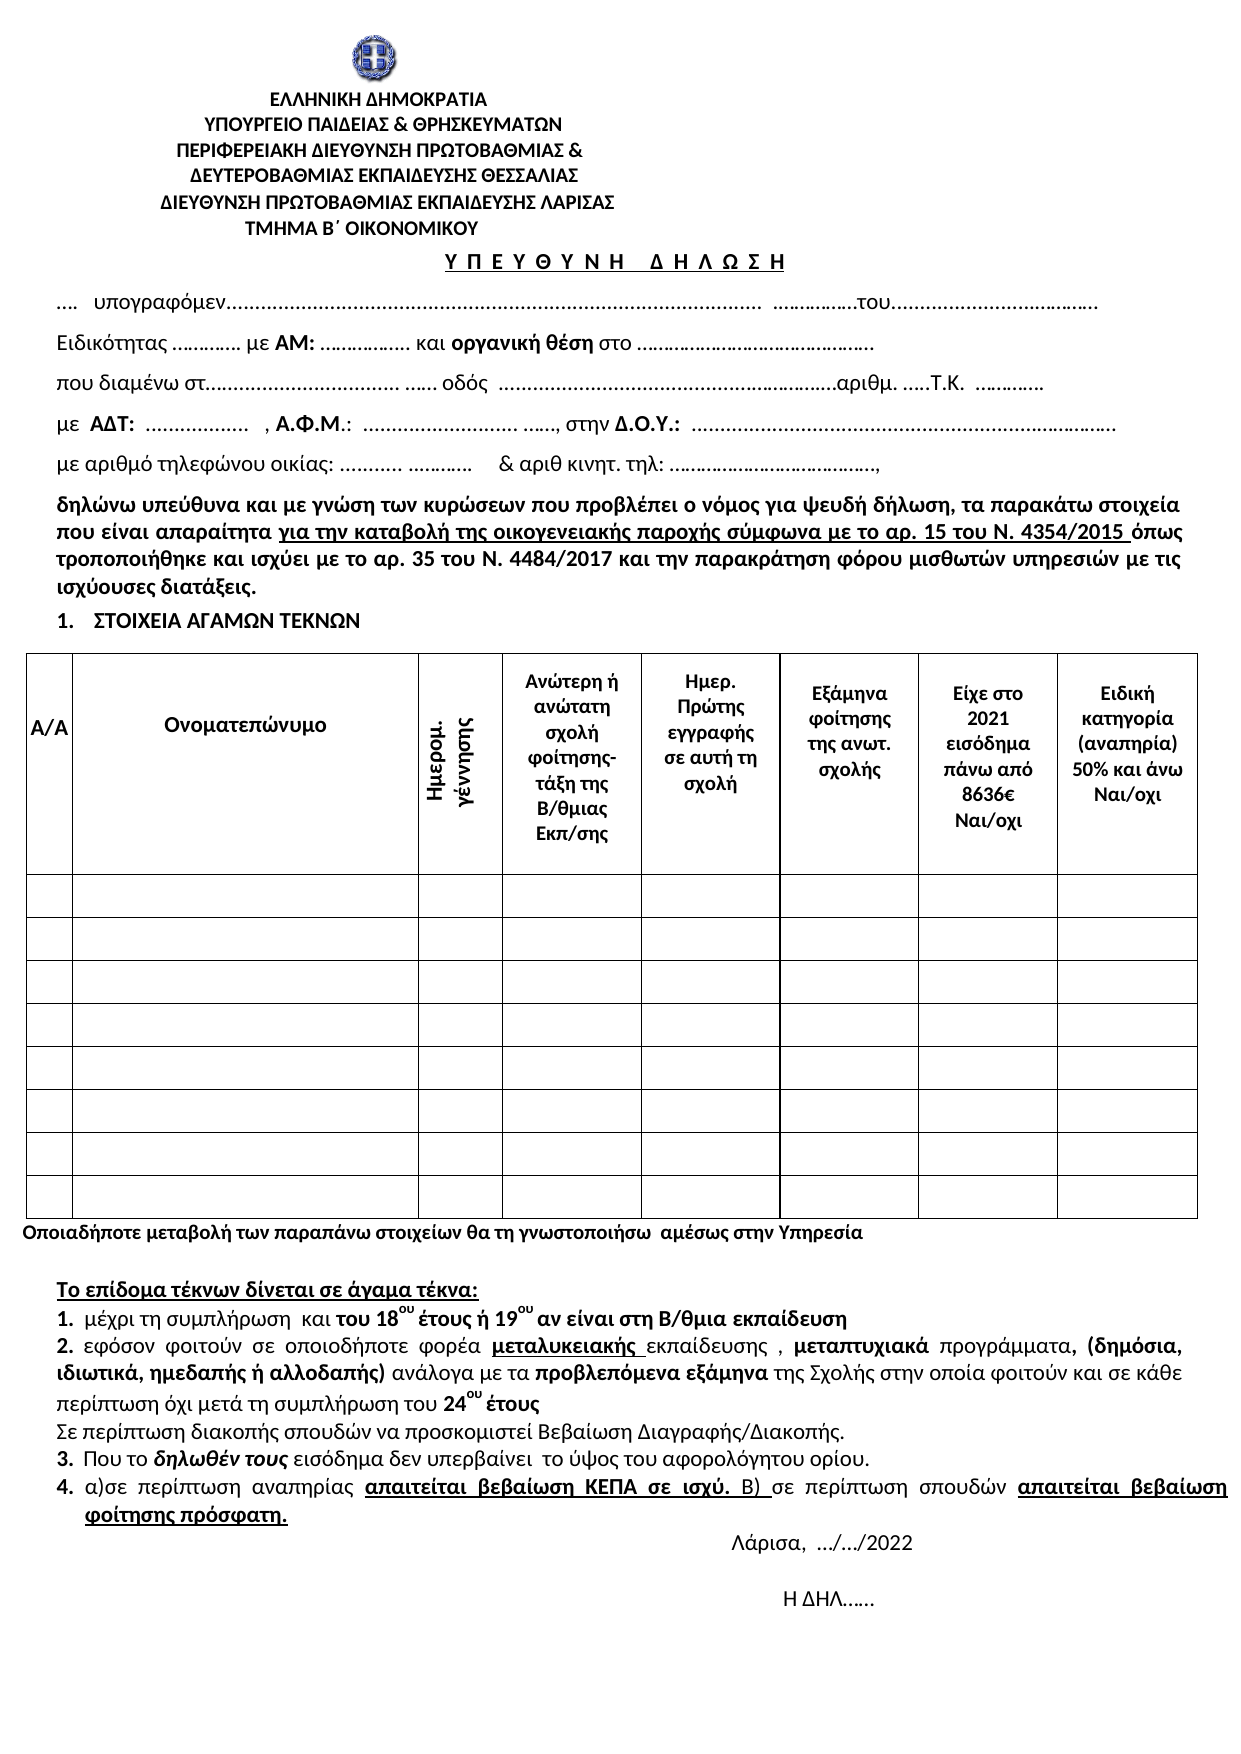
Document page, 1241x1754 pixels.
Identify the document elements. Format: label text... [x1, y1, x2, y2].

text Η ΔΗΛ…… [731, 1584, 921, 1612]
picture [348, 31, 401, 86]
table_cell [73, 875, 418, 917]
table_cell [27, 875, 72, 917]
list Που το δηλωθέν τους εισόδημα δεν υπερβαίνει το ύψος του αφορολόγητου ορίου. [56, 1445, 1183, 1472]
table_cell [419, 1004, 502, 1046]
table_header Α/Α [27, 654, 72, 873]
table_cell [642, 1004, 779, 1046]
table_cell [73, 1133, 418, 1175]
table_header Ονοματεπώνυμο [73, 654, 418, 873]
table_cell [503, 1047, 641, 1089]
table_cell [73, 1047, 418, 1089]
table_cell [503, 1090, 641, 1132]
list α)σε περίπτωση αναπηρίας απαιτείται βεβαίωση ΚΕΠΑ σε ισχύ. Β) σε περίπτωση σπουδών απαιτείται βεβαίωση φοίτησης πρόσφατη. [56, 1472, 1228, 1528]
table_header Ειδική κατηγορία (αναπηρία) 50% και άνω Ναι/οχι [1058, 654, 1197, 873]
text Ειδικότητας …………. με ΑΜ: …………….. και οργανική θέση στο ……………………………………… [56, 328, 1228, 356]
text ΠΕΡΙΦΕΡΕΙΑΚΗ ΔΙΕΥΘΥΝΣΗ ΠΡΩΤΟΒΑΘΜΙΑΣ & [80, 137, 678, 162]
table_cell [781, 918, 918, 959]
table_cell [27, 961, 72, 1003]
table_cell [27, 1004, 72, 1046]
table_cell [503, 1176, 641, 1218]
table_cell [642, 1176, 779, 1218]
table_cell [503, 1133, 641, 1175]
table_cell [781, 1176, 918, 1218]
list μέχρι τη συμπλήρωση και του 18ου έτους ή 19ου αν είναι στη Β/θμια εκπαίδευση [56, 1303, 1228, 1332]
table_cell [73, 1090, 418, 1132]
text Λάρισα, …/…/2022 [731, 1528, 921, 1556]
table_cell [419, 875, 502, 917]
table_cell [781, 875, 918, 917]
table_cell [503, 1004, 641, 1046]
table_cell [419, 961, 502, 1003]
table_cell [642, 961, 779, 1003]
table_cell [27, 1176, 72, 1218]
table_cell [1058, 1004, 1197, 1046]
table_cell [419, 1090, 502, 1132]
text …. υπογραφόμεν............................................................................................. .……………του.........................………… [56, 287, 1228, 315]
table_cell [1058, 875, 1197, 917]
table_cell [642, 1047, 779, 1089]
table_header Είχε στο 2021 εισόδημα πάνω από 8636€ Ναι/οχι [919, 654, 1057, 873]
table_cell [73, 918, 418, 959]
subtitle ΕΛΛΗΝΙΚΗ ΔΗΜΟΚΡΑΤΙΑ [10, 86, 746, 112]
table_cell [781, 1133, 918, 1175]
table_header Ημερ. Πρώτης εγγραφής σε αυτή τη σχολή [642, 654, 779, 873]
table_cell [503, 875, 641, 917]
table_cell [27, 918, 72, 959]
table_cell [919, 1047, 1057, 1089]
text που διαμένω στ…............................... …… οδός ............................................………….…αριθμ. …..Τ.Κ. …………. [56, 368, 1228, 396]
table_cell [781, 1004, 918, 1046]
table_cell [503, 961, 641, 1003]
table_cell [919, 875, 1057, 917]
table_cell [419, 1176, 502, 1218]
table_cell [642, 875, 779, 917]
table_cell [642, 1090, 779, 1132]
subtitle δηλώνω υπεύθυνα και με γνώση των κυρώσεων που προβλέπει ο νόμος για ψευδή δήλωση, τα παρακάτω στοιχεία που είναι απαραίτητα για την καταβολή της οικογενειακής παροχής σύμφωνα με το αρ. 15 του Ν. 4354/2015 όπως τροποποιήθηκε και ισχύει με το αρ. 35 του Ν. 4484/2017 και την παρακράτηση φόρου μισθωτών υπηρεσιών με τις ισχύουσες διατάξεις. [56, 490, 1182, 600]
list εφόσον φοιτούν σε οποιοδήποτε φορέα μεταλυκειακής εκπαίδευσης , μεταπτυχιακά προγράμματα, (δημόσια, ιδιωτικά, ημεδαπής ή αλλοδαπής) ανάλογα με τα προβλεπόμενα εξάμηνα της Σχολής στην οποία φοιτούν και σε κάθε περίπτωση όχι μετά τη συμπλήρωση του 24ου έτους [56, 1333, 1183, 1417]
list ΣΤΟΙΧΕΙΑ ΑΓΑΜΩΝ ΤΕΚΝΩΝ [56, 606, 1228, 634]
text με αριθμό τηλεφώνου οικίας: ........... ..………. & αριθ κινητ. τηλ: …………………………………, [56, 449, 1228, 477]
table_cell [1058, 1176, 1197, 1218]
table_cell [919, 1090, 1057, 1132]
table_cell [919, 961, 1057, 1003]
table_cell [419, 1047, 502, 1089]
table_cell [919, 1133, 1057, 1175]
table_cell [419, 1133, 502, 1175]
text ΥΠΟΥΡΓΕΙΟ ΠΑΙΔΕΙΑΣ & ΘΡΗΣΚΕΥΜΑΤΩΝ [80, 112, 678, 137]
table_cell [919, 1004, 1057, 1046]
text ΔΕΥΤΕΡΟΒΑΘΜΙΑΣ ΕΚΠΑΙΔΕΥΣΗΣ ΘΕΣΣΑΛΙΑΣ [80, 162, 678, 188]
text Το επίδομα τέκνων δίνεται σε άγαμα τέκνα: [56, 1276, 1228, 1303]
text με ΑΔΤ: .................. , Α.Φ.Μ.: ........................... ……, στην Δ.Ο.Υ.: ............................................................…………… [56, 409, 1228, 437]
table_cell [1058, 1133, 1197, 1175]
table_cell [1058, 961, 1197, 1003]
table_header Ημερομ. γέννησης [419, 654, 502, 873]
table_cell [642, 1133, 779, 1175]
table_cell [919, 918, 1057, 959]
text Οποιαδήποτε μεταβολή των παραπάνω στοιχείων θα τη γνωστοποιήσω αμέσως στην Υπηρεσία [10, 1219, 1228, 1244]
table_cell [642, 918, 779, 959]
table_cell [781, 1090, 918, 1132]
table_cell [27, 1047, 72, 1089]
table_cell [919, 1176, 1057, 1218]
table_cell [419, 918, 502, 959]
table_cell [73, 1176, 418, 1218]
table_cell [781, 961, 918, 1003]
table_cell [1058, 918, 1197, 959]
text ΤΜΗΜΑ Β΄ ΟΙΚΟΝΟΜΙΚΟΥ [10, 216, 1228, 241]
text ΔΙΕΥΘΥΝΣΗ ΠΡΩΤΟΒΑΘΜΙΑΣ ΕΚΠΑΙΔΕΥΣΗΣ ΛΑΡΙΣΑΣ [10, 189, 1228, 214]
text Υ Π Ε Υ Θ Υ Ν Η Δ Η Λ Ω Σ Η [10, 247, 1218, 275]
table_cell [73, 1004, 418, 1046]
list Σε περίπτωση διακοπής σπουδών να προσκομιστεί Βεβαίωση Διαγραφής/Διακοπής. [56, 1418, 1183, 1444]
table_header Εξάμηνα φοίτησης της ανωτ. σχολής [781, 654, 918, 873]
table_cell [1058, 1090, 1197, 1132]
table_cell [503, 918, 641, 959]
table_cell [27, 1133, 72, 1175]
table_header Ανώτερη ή ανώτατη σχολή φοίτησης- τάξη της Β/θμιας Εκπ/σης [503, 654, 641, 873]
table_cell [73, 961, 418, 1003]
table_cell [781, 1047, 918, 1089]
table_cell [1058, 1047, 1197, 1089]
table_cell [27, 1090, 72, 1132]
